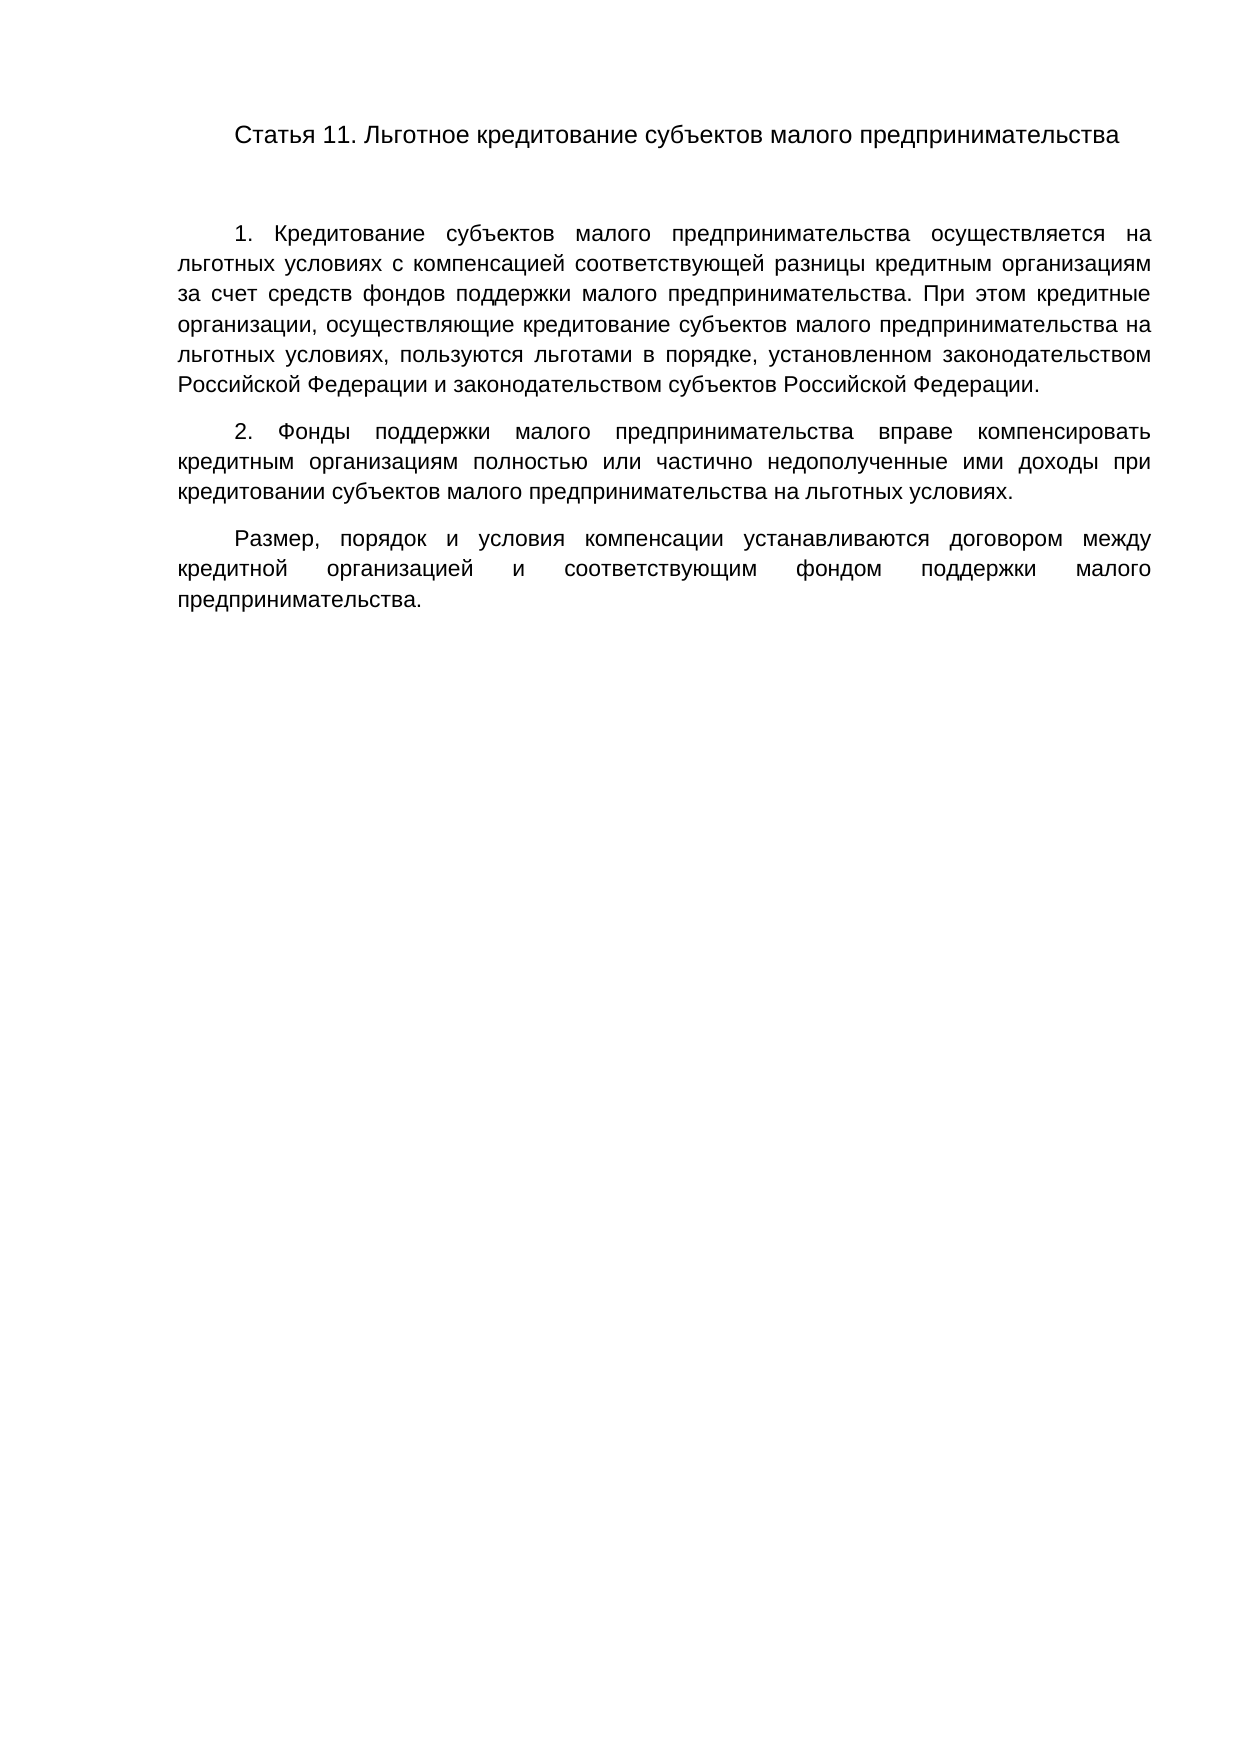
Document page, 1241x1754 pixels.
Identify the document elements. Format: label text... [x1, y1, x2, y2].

subtitle Статья 11. Льготное кредитование субъектов малого предпринимательства [177, 118, 1152, 148]
text Размер, порядок и условия компенсации устанавливаются договором между кредитной организацией и соответствующим фондом поддержки малого предпринимательства. [177, 521, 1152, 612]
text 1. Кредитование субъектов малого предпринимательства осуществляется на льготных условиях с компенсацией соответствующей разницы кредитным организациям за счет средств фондов поддержки малого предпринимательства. При этом кредитные организации, осуществляющие кредитование субъектов малого предпринимательства на льготных условиях, пользуются льготами в порядке, установленном законодательством Российской Федерации и законодательством субъектов Российской Федерации. [177, 216, 1152, 397]
text 2. Фонды поддержки малого предпринимательства вправе компенсировать кредитным организациям полностью или частично недополученные ими доходы при кредитовании субъектов малого предпринимательства на льготных условиях. [177, 414, 1152, 504]
